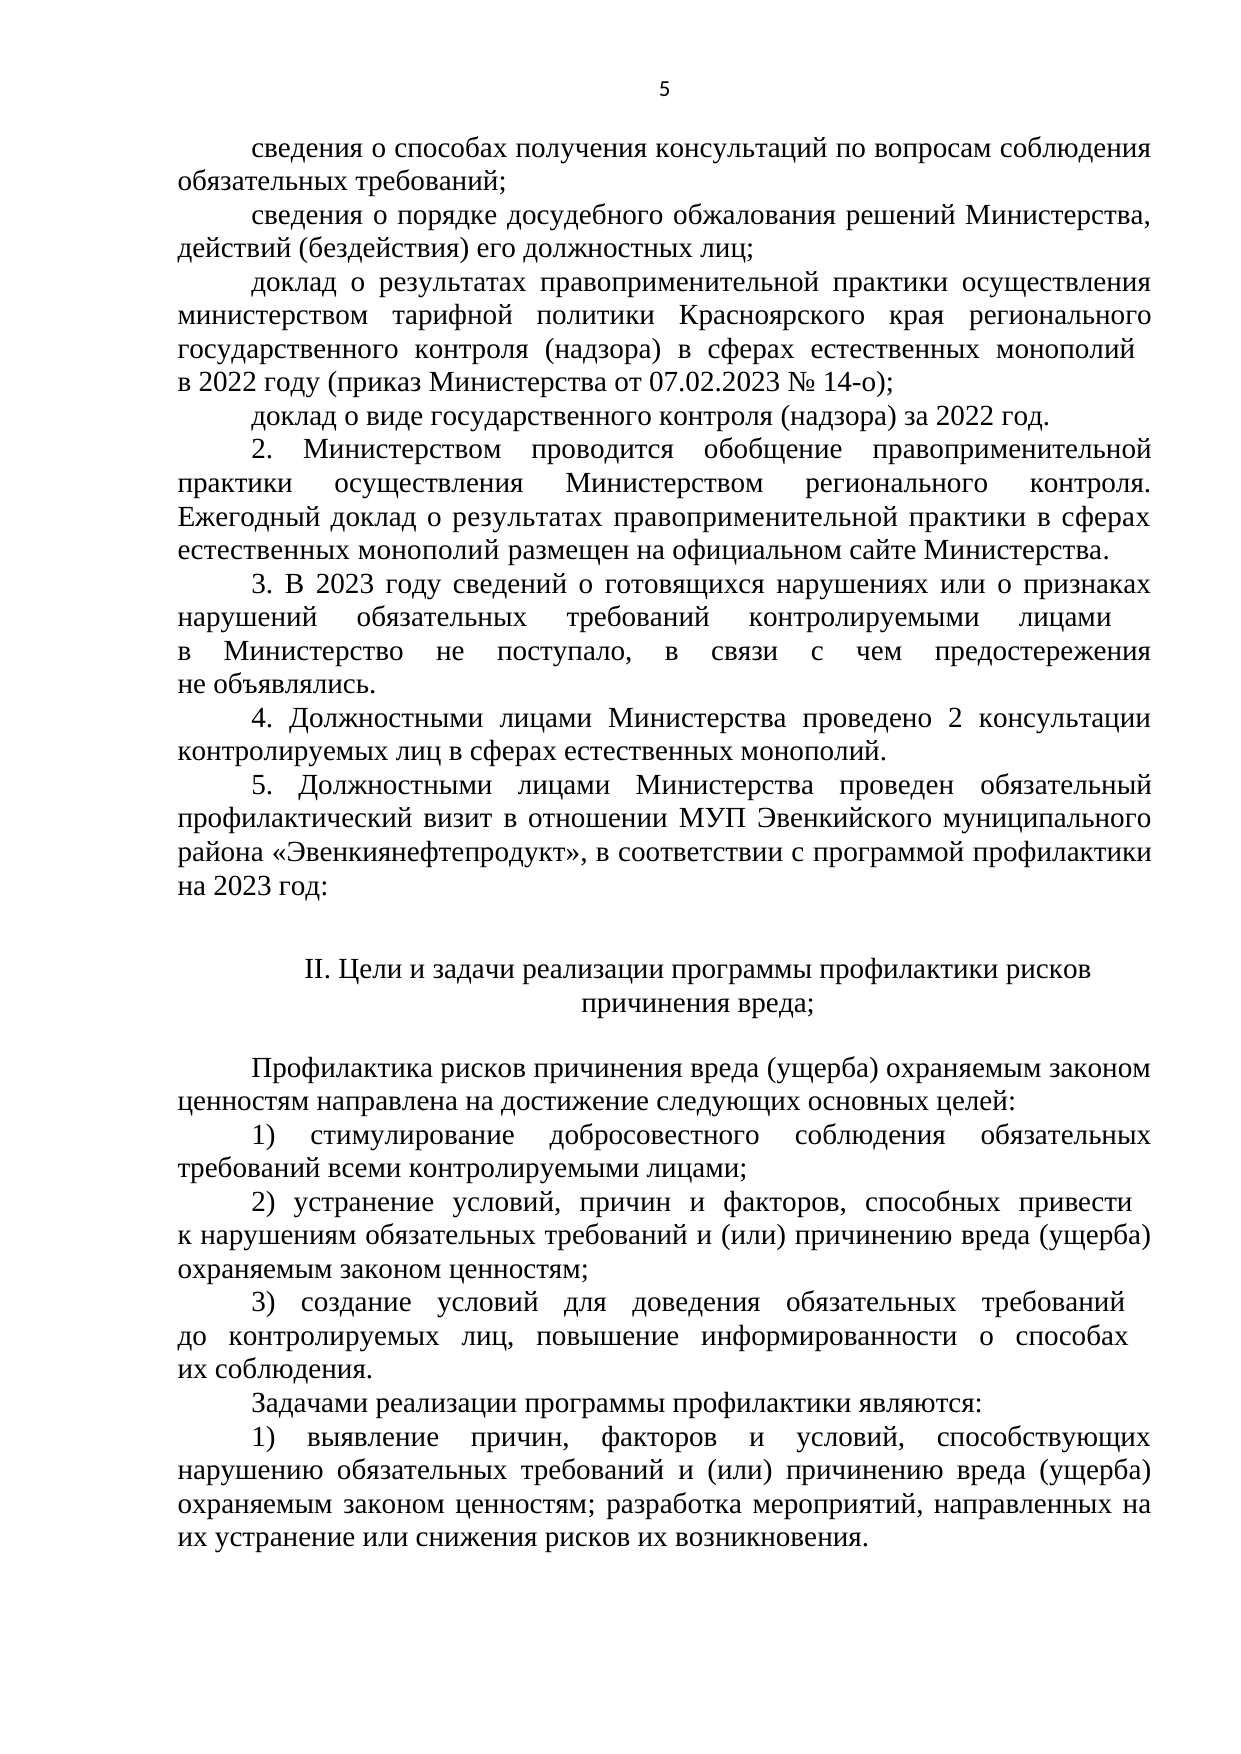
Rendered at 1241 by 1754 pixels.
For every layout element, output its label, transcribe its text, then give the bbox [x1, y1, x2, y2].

text доклад о результатах правоприменительной практики осуществления министерством тарифной политики Красноярского края регионального государственного контроля (надзора) в сферах естественных монополий в 2022 году (приказ Министерства от 07.02.2023 № 14-о); [177, 264, 1152, 398]
text доклад о виде государственного контроля (надзора) за 2022 год. [177, 398, 1152, 432]
text 2. Министерством проводится обобщение правоприменительной практики осуществления Министерством регионального контроля. Ежегодный доклад о результатах правоприменительной практики в сферах естественных монополий размещен на официальном сайте Министерства. [177, 432, 1152, 566]
text Задачами реализации программы профилактики являются: [177, 1385, 1152, 1419]
text 3) создание условий для доведения обязательных требований до контролируемых лиц, повышение информированности о способах их соблюдения. [177, 1284, 1152, 1385]
text 1) выявление причин, факторов и условий, способствующих нарушению обязательных требований и (или) причинению вреда (ущерба) охраняемым законом ценностям; разработка мероприятий, направленных на их устранение или снижения рисков их возникновения. [177, 1419, 1152, 1553]
text 1) стимулирование добросовестного соблюдения обязательных требований всеми контролируемыми лицами; [177, 1117, 1152, 1184]
text 3. В 2023 году сведений о готовящихся нарушениях или о признаках нарушений обязательных требований контролируемыми лицами в Министерство не поступало, в связи с чем предостережения не объявлялись. [177, 566, 1152, 700]
text 5. Должностными лицами Министерства проведен обязательный профилактический визит в отношении МУП Эвенкийского муниципального района «Эвенкиянефтепродукт», в соответствии с программой профилактики на 2023 год: [177, 767, 1152, 901]
text сведения о способах получения консультаций по вопросам соблюдения обязательных требований; [177, 130, 1152, 197]
text 2) устранение условий, причин и факторов, способных привести к нарушениям обязательных требований и (или) причинению вреда (ущерба) охраняемым законом ценностям; [177, 1184, 1152, 1284]
text 4. Должностными лицами Министерства проведено 2 консультации контролируемых лиц в сферах естественных монополий. [177, 700, 1152, 767]
text Профилактика рисков причинения вреда (ущерба) охраняемым законом ценностям направлена на достижение следующих основных целей: [177, 1050, 1152, 1117]
list II. Цели и задачи реализации программы профилактики рисков причинения вреда; [244, 951, 1152, 1018]
text сведения о порядке досудебного обжалования решений Министерства, действий (бездействия) его должностных лиц; [177, 197, 1152, 264]
